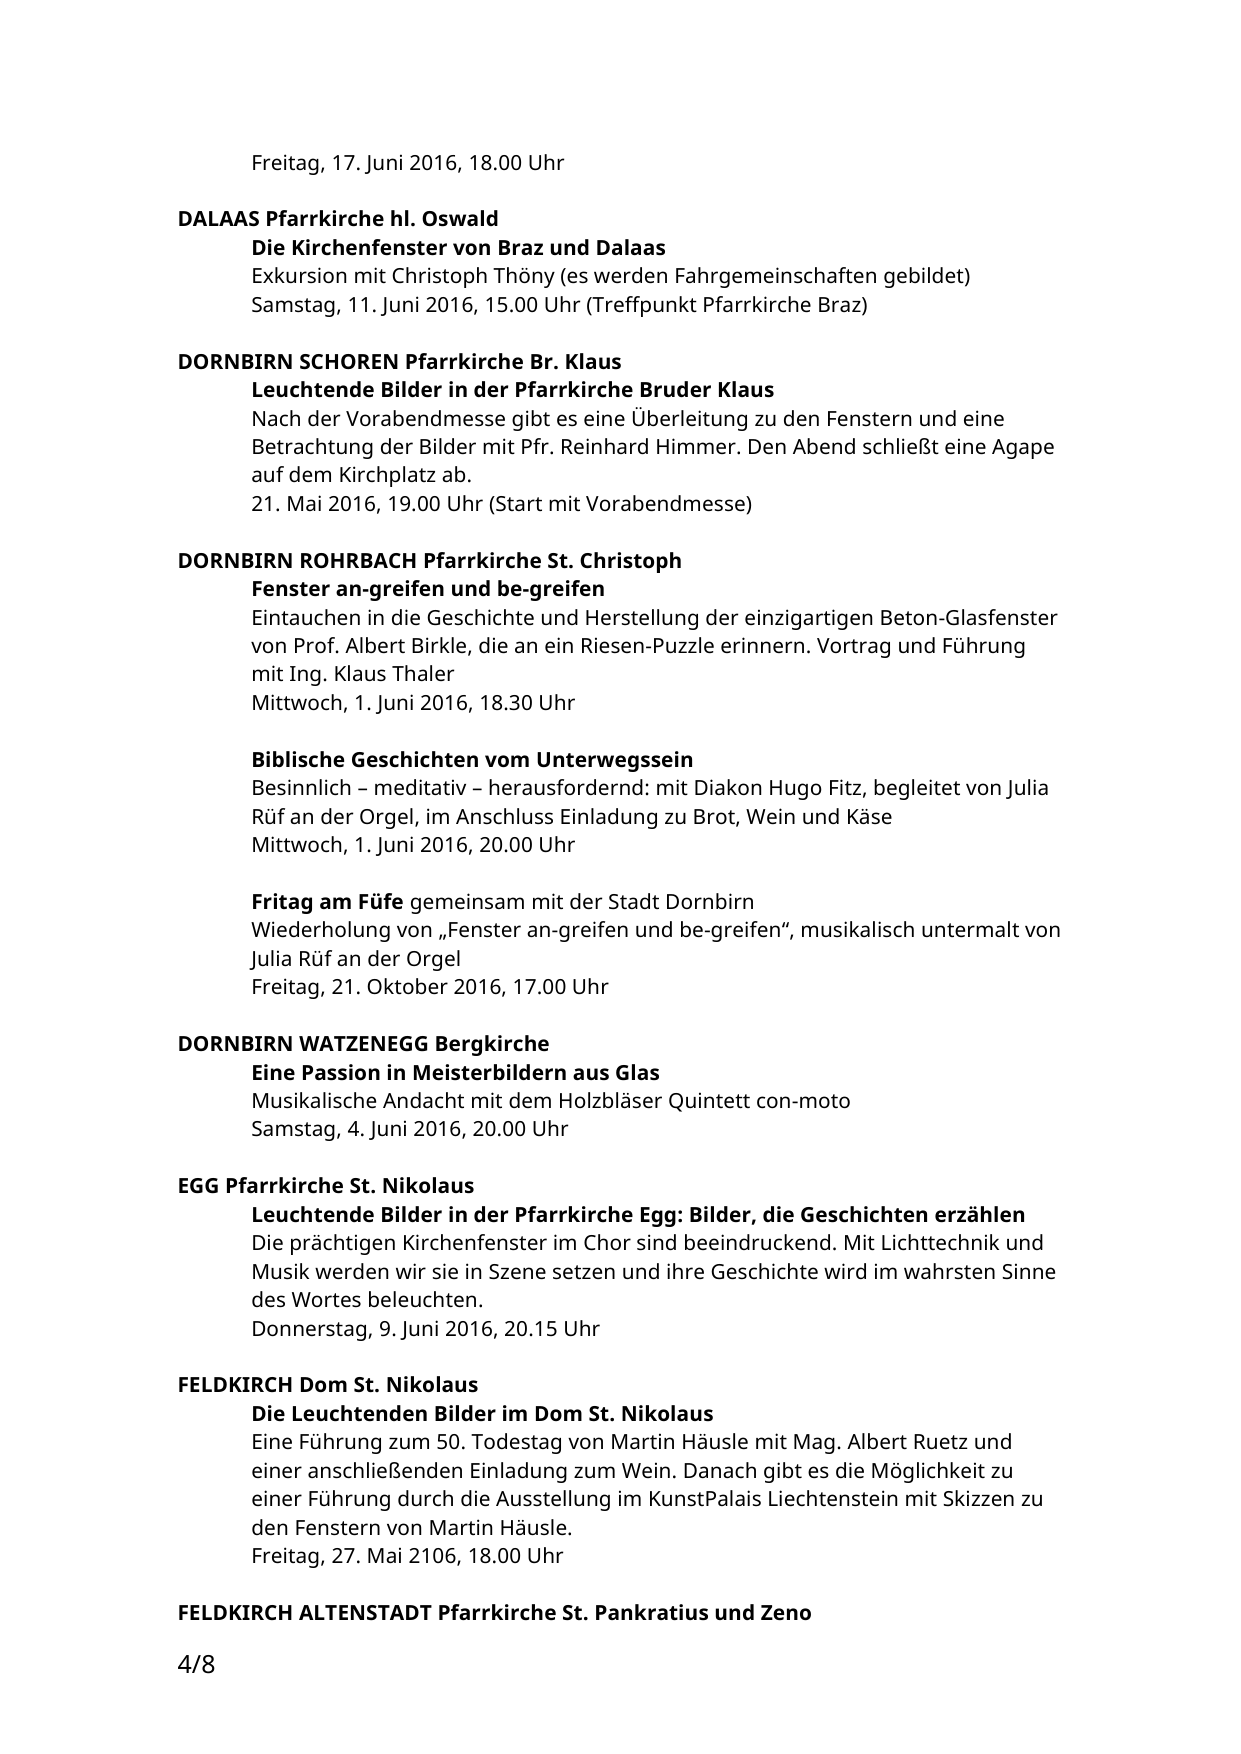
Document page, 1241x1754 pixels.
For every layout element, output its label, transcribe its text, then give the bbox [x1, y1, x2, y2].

text DORNBIRN ROHRBACH Pfarrkirche St. Christoph [177, 546, 1063, 574]
text Freitag, 17. Juni 2016, 18.00 Uhr [251, 148, 1063, 176]
text Freitag, 21. Oktober 2016, 17.00 Uhr [251, 972, 1063, 1001]
text Samstag, 4. Juni 2016, 20.00 Uhr [251, 1114, 1063, 1143]
text Donnerstag, 9. Juni 2016, 20.15 Uhr [251, 1314, 1063, 1342]
text Wiederholung von „Fenster an-greifen und be-greifen“, musikalisch untermalt von Julia Rüf an der Orgel [251, 916, 1063, 972]
text Fenster an-greifen und be-greifen [251, 574, 1063, 603]
text Die Leuchtenden Bilder im Dom St. Nikolaus [251, 1399, 1063, 1427]
text Leuchtende Bilder in der Pfarrkirche Bruder Klaus [251, 375, 1063, 404]
text Leuchtende Bilder in der Pfarrkirche Egg: Bilder, die Geschichten erzählen [251, 1200, 1063, 1228]
text FELDKIRCH ALTENSTADT Pfarrkirche St. Pankratius und Zeno [177, 1598, 1063, 1626]
text Fritag am Füfe gemeinsam mit der Stadt Dornbirn [251, 887, 1063, 916]
text DALAAS Pfarrkirche hl. Oswald [177, 204, 1063, 233]
text Musikalische Andacht mit dem Holzbläser Quintett con-moto [251, 1086, 1063, 1114]
text Eintauchen in die Geschichte und Herstellung der einzigartigen Beton-Glasfenster von Prof. Albert Birkle, die an ein Riesen-Puzzle erinnern. Vortrag und Führung mit Ing. Klaus Thaler [251, 603, 1063, 688]
text Biblische Geschichten vom Unterwegssein [251, 745, 1063, 773]
text DORNBIRN WATZENEGG Bergkirche [177, 1029, 1063, 1058]
text 21. Mai 2016, 19.00 Uhr (Start mit Vorabendmesse) [251, 489, 1063, 517]
text Die Kirchenfenster von Braz und Dalaas [251, 233, 1063, 261]
text DORNBIRN SCHOREN Pfarrkirche Br. Klaus [177, 347, 1063, 375]
text Eine Passion in Meisterbildern aus Glas [251, 1058, 1063, 1086]
text Besinnlich – meditativ – herausfordernd: mit Diakon Hugo Fitz, begleitet von Julia Rüf an der Orgel, im Anschluss Einladung zu Brot, Wein und Käse [251, 773, 1063, 830]
text Samstag, 11. Juni 2016, 15.00 Uhr (Treffpunkt Pfarrkirche Braz) [251, 290, 1063, 318]
text Die prächtigen Kirchenfenster im Chor sind beeindruckend. Mit Lichttechnik und Musik werden wir sie in Szene setzen und ihre Geschichte wird im wahrsten Sinne des Wortes beleuchten. [251, 1228, 1063, 1314]
text Exkursion mit Christoph Thöny (es werden Fahrgemeinschaften gebildet) [251, 261, 1063, 290]
text Eine Führung zum 50. Todestag von Martin Häusle mit Mag. Albert Ruetz und einer anschließenden Einladung zum Wein. Danach gibt es die Möglichkeit zu einer Führung durch die Ausstellung im KunstPalais Liechtenstein mit Skizzen zu den Fenstern von Martin Häusle. [251, 1427, 1063, 1541]
text Freitag, 27. Mai 2106, 18.00 Uhr [251, 1541, 1063, 1569]
text FELDKIRCH Dom St. Nikolaus [177, 1371, 1063, 1399]
text EGG Pfarrkirche St. Nikolaus [177, 1171, 1063, 1200]
text Mittwoch, 1. Juni 2016, 18.30 Uhr [251, 688, 1063, 716]
text Nach der Vorabendmesse gibt es eine Überleitung zu den Fenstern und eine Betrachtung der Bilder mit Pfr. Reinhard Himmer. Den Abend schließt eine Agape auf dem Kirchplatz ab. [251, 404, 1063, 489]
text Mittwoch, 1. Juni 2016, 20.00 Uhr [251, 830, 1063, 859]
